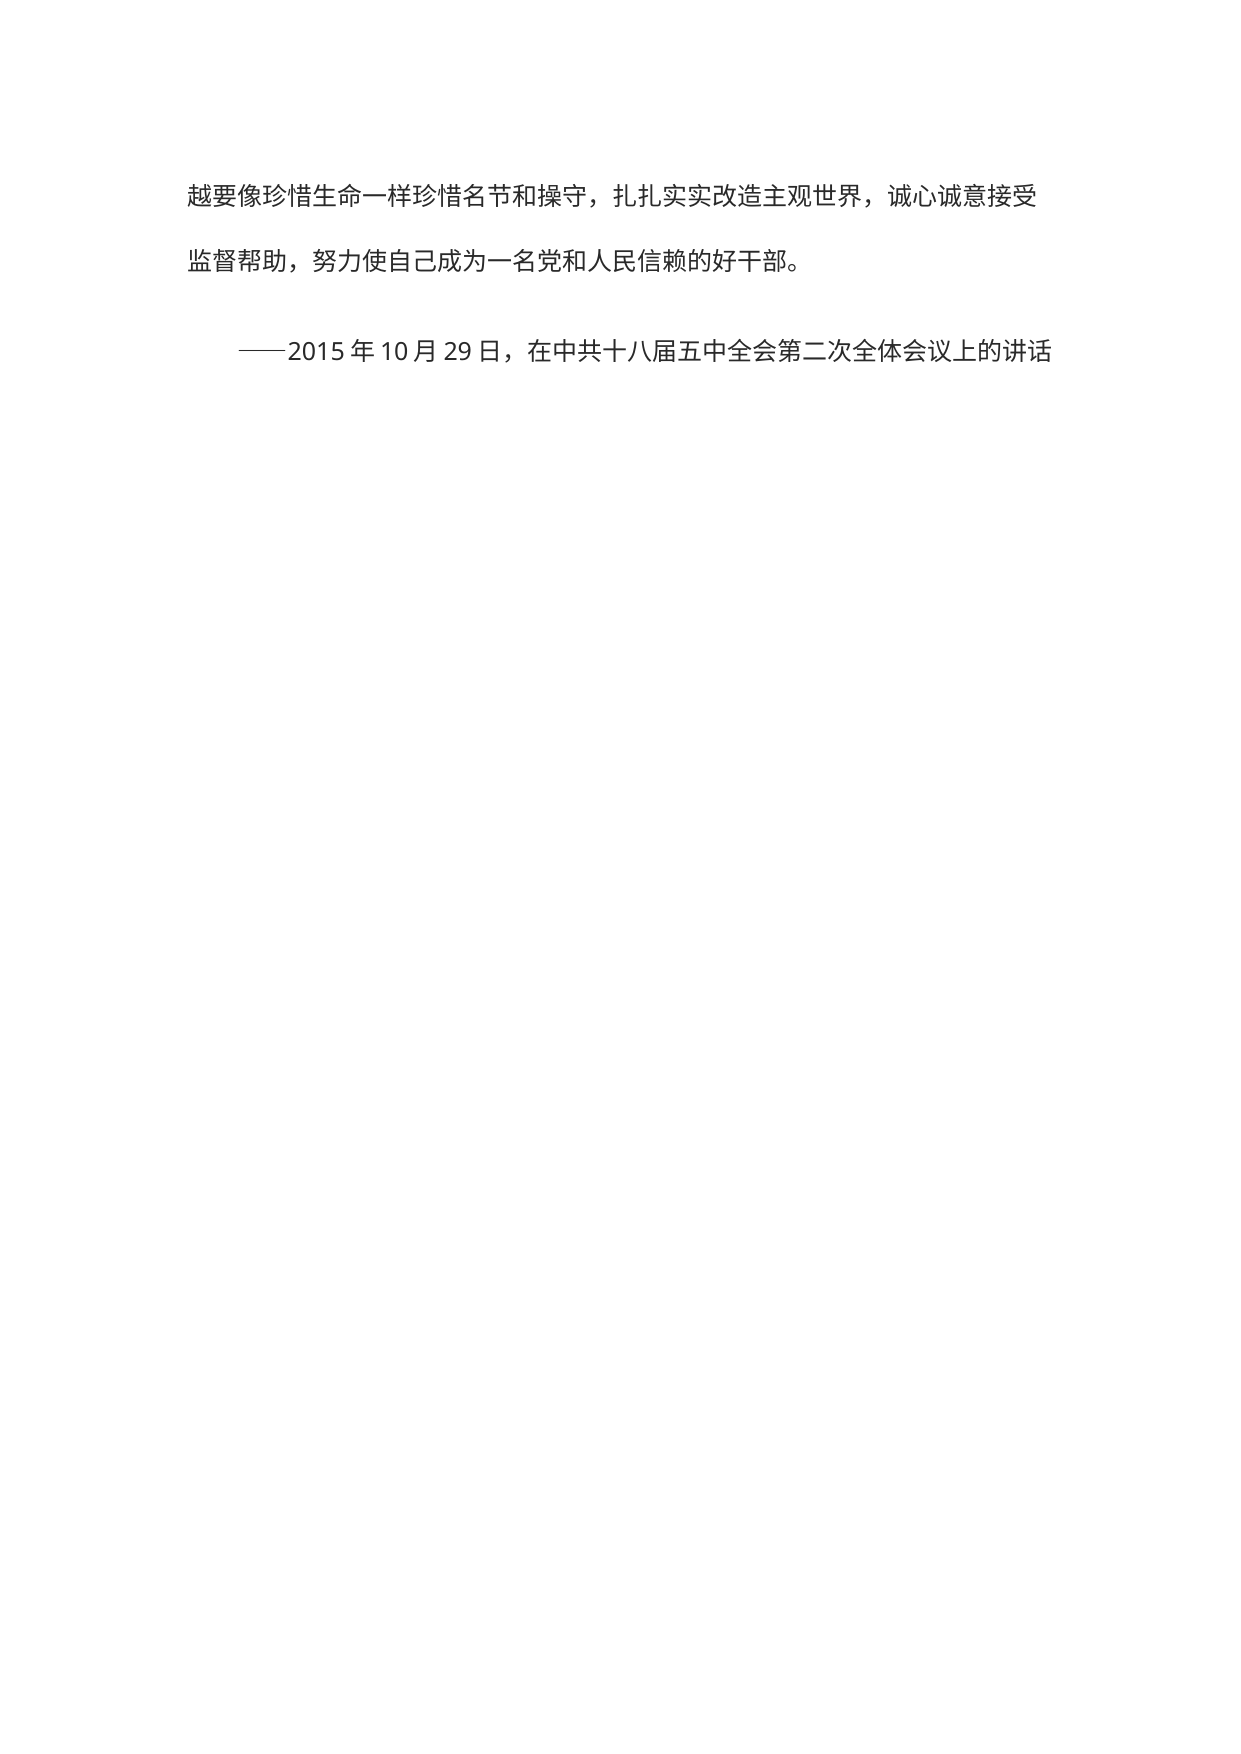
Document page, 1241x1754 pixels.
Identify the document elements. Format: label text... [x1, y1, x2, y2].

text ——2015年10月29日，在中共十八届五中全会第二次全体会议上的讲话 [187, 317, 1053, 382]
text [187, 162, 1053, 292]
